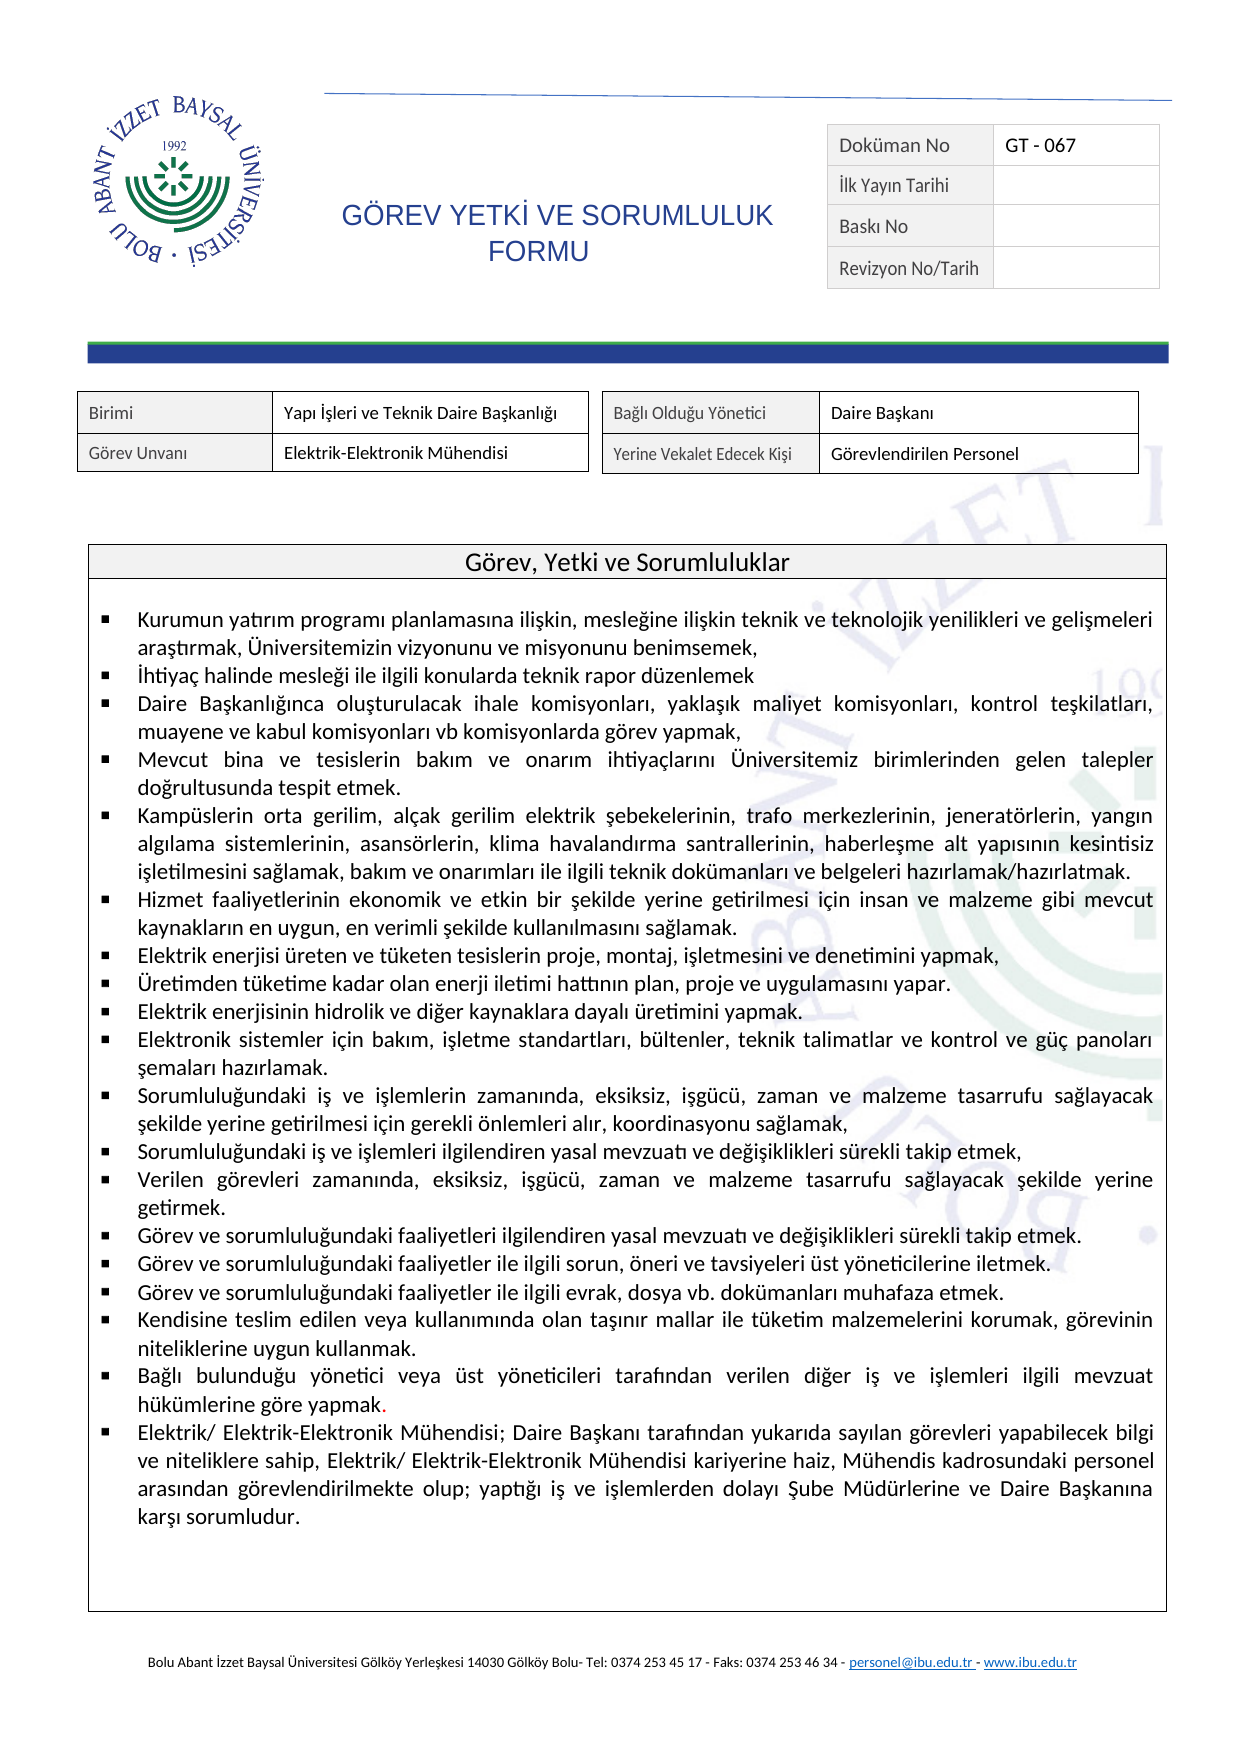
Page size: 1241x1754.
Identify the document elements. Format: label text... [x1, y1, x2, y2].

table_cell Elektrik-Elektronik Mühendisi [273, 434, 588, 471]
table_cell Görev Unvanı [78, 434, 272, 471]
table_cell [994, 247, 1159, 288]
table_cell Yerine Vekalet Edecek Kişi [603, 434, 819, 473]
table_header Birimi [78, 392, 272, 433]
table_header GT - 067 [994, 125, 1159, 165]
picture [0, 0, 1241, 1739]
table_cell [994, 166, 1159, 204]
text GÖREV YETKİ VE SORUMLULUK FORMU [264, 142, 827, 267]
table_cell Revizyon No/Tarih [828, 247, 993, 288]
table_header Yapı İşleri ve Teknik Daire Başkanlığı [273, 392, 588, 433]
table_header Daire Başkanı [820, 392, 1138, 433]
table_cell Görevlendirilen Personel [820, 434, 1138, 473]
table_header Bağlı Olduğu Yönetici [603, 392, 819, 433]
table_header Doküman No [828, 125, 993, 165]
table_cell [994, 205, 1159, 246]
table_header Görev, Yetki ve Sorumluluklar [89, 545, 1166, 578]
table_cell İlk Yayın Tarihi [828, 166, 993, 204]
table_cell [89, 579, 1166, 1611]
table_cell Baskı No [828, 205, 993, 246]
